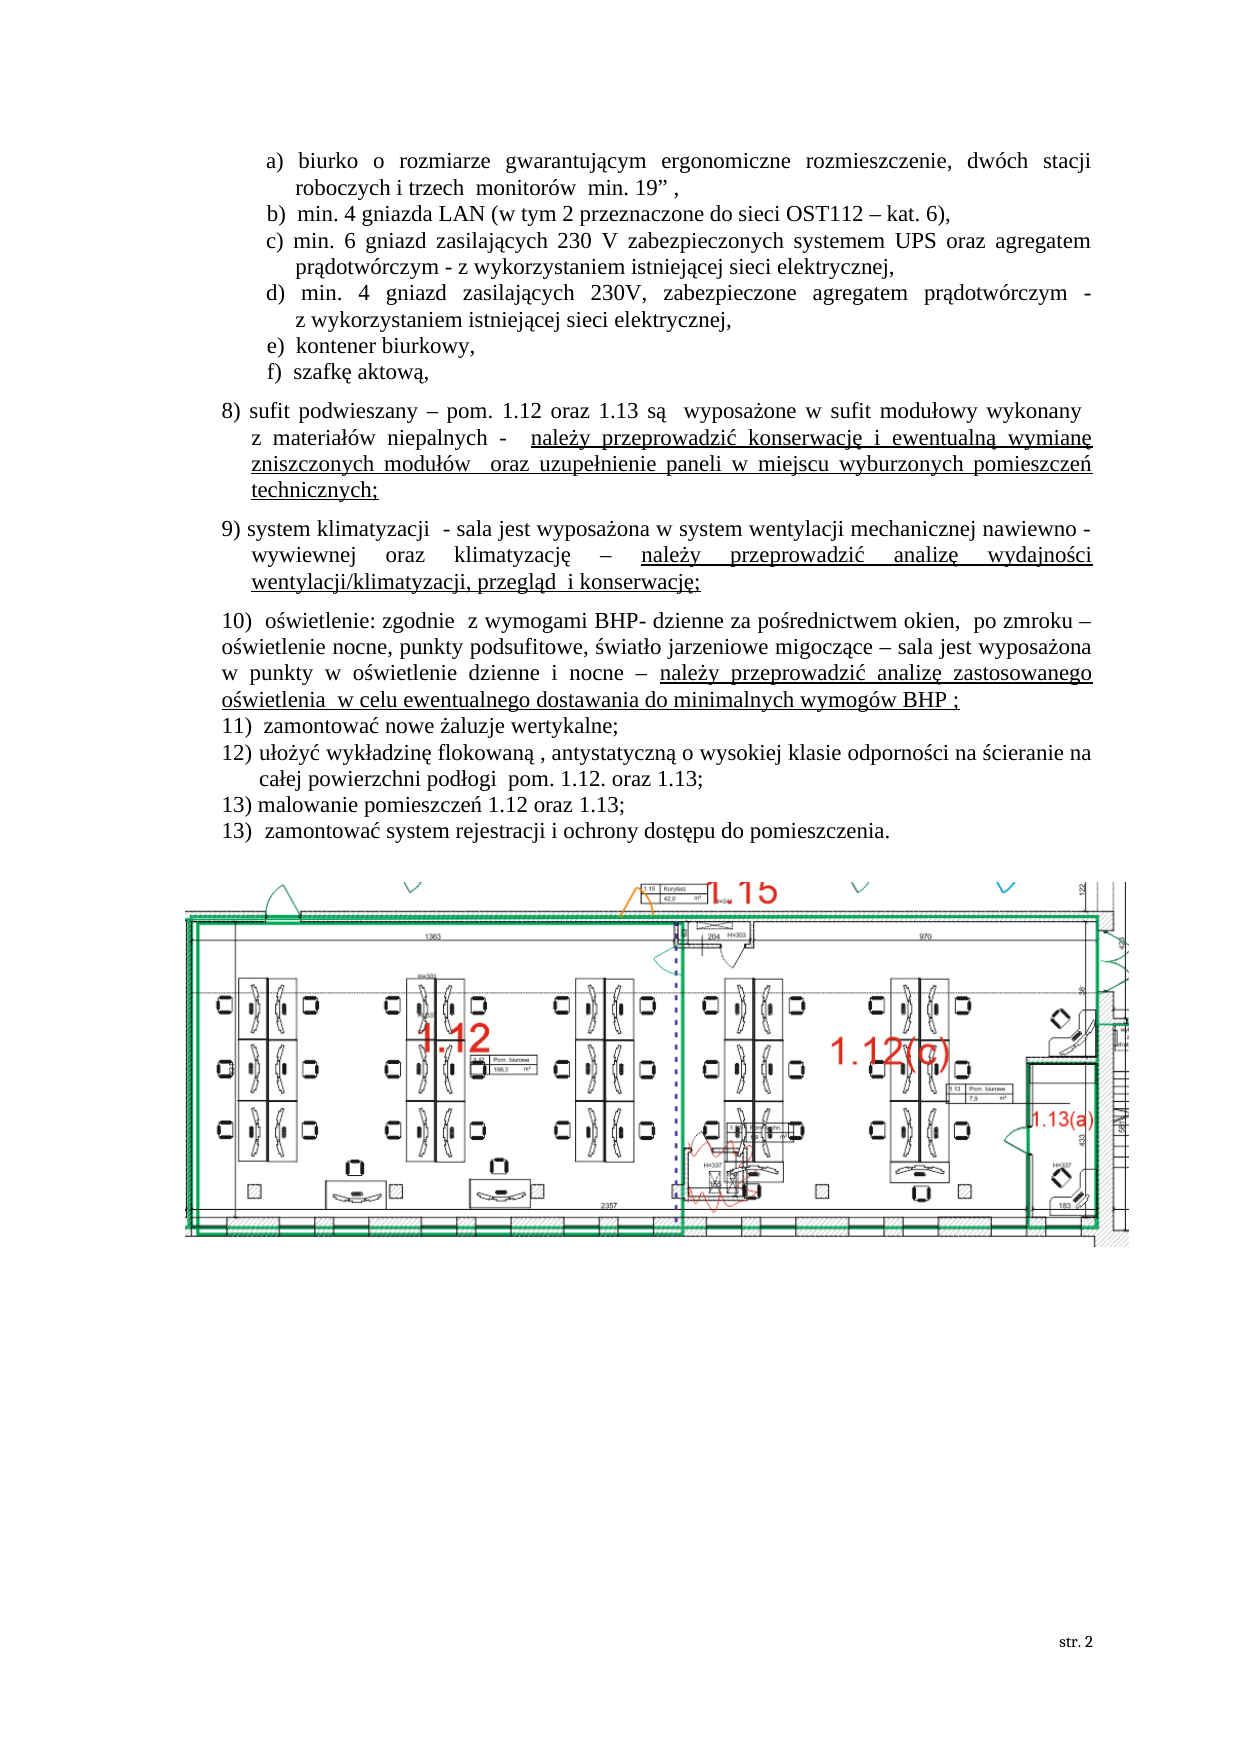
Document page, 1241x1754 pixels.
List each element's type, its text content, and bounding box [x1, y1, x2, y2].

text 10) oświetlenie: zgodnie z wymogami BHP- dzienne za pośrednictwem okien, po zmroku – oświetlenie nocne, punkty podsufitowe, światło jarzeniowe migoczące – sala jest wyposażona w punkty w oświetlenie dzienne i nocne – należy przeprowadzić analizę zastosowanego oświetlenia w celu ewentualnego dostawania do minimalnych wymogów BHP ; [221, 607, 1093, 712]
list e) kontener biurkowy, [267, 332, 1093, 358]
list c) min. 6 gniazd zasilających 230 V zabezpieczonych systemem UPS oraz agregatem prądotwórczym - z wykorzystaniem istniejącej sieci elektrycznej, [266, 227, 1093, 279]
text 11) zamontować nowe żaluzje wertykalne; [221, 712, 1093, 738]
list ułożyć wykładzinę flokowaną , antystatyczną o wysokiej klasie odporności na ścieranie na całej powierzchni podłogi pom. 1.12. oraz 1.13; [221, 738, 1093, 791]
picture [185, 882, 1129, 1247]
text 13) malowanie pomieszczeń 1.12 oraz 1.13; [185, 791, 1093, 818]
list zamontować system rejestracji i ochrony dostępu do pomieszczenia. [221, 818, 1093, 844]
list b) min. 4 gniazda LAN (w tym 2 przeznaczone do sieci OST112 – kat. 6), [267, 200, 1093, 227]
list f) szafkę aktową, [267, 358, 1093, 385]
text 9) system klimatyzacji - sala jest wyposażona w system wentylacji mechanicznej nawiewno -wywiewnej oraz klimatyzację – należy przeprowadzić analizę wydajności wentylacji/klimatyzacji, przegląd i konserwację; [221, 515, 1093, 594]
text 8) sufit podwieszany – pom. 1.12 oraz 1.13 są wyposażone w sufit modułowy wykonany z materiałów niepalnych - należy przeprowadzić konserwację i ewentualną wymianę zniszczonych modułów oraz uzupełnienie paneli w miejscu wyburzonych pomieszczeń technicznych; [221, 397, 1093, 503]
list d) min. 4 gniazd zasilających 230V, zabezpieczone agregatem prądotwórczym - z wykorzystaniem istniejącej sieci elektrycznej, [266, 279, 1093, 332]
list a) biurko o rozmiarze gwarantującym ergonomiczne rozmieszczenie, dwóch stacji roboczych i trzech monitorów min. 19” , [266, 148, 1093, 200]
